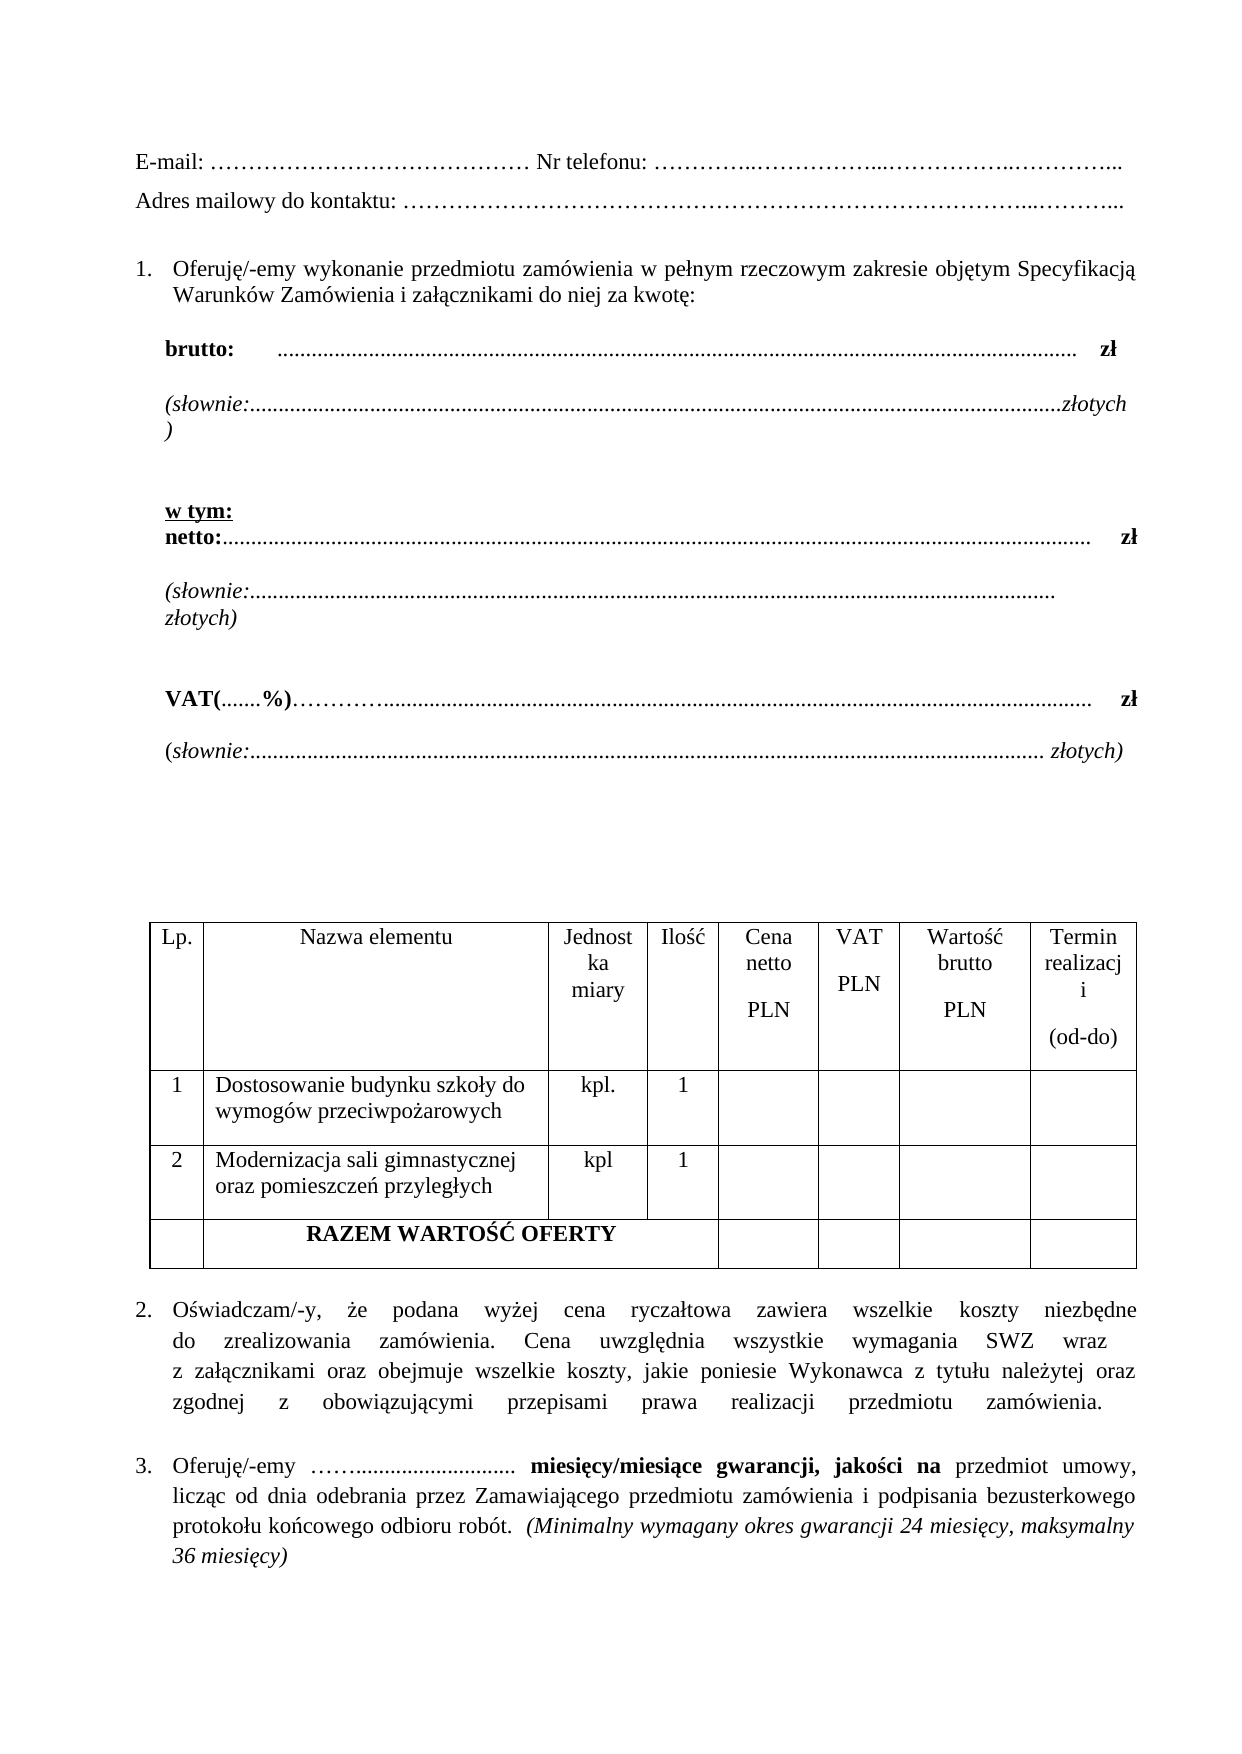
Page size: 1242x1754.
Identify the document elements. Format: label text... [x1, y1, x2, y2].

table_cell 1 [648, 1071, 718, 1144]
table_header Lp. [151, 923, 203, 1070]
table_cell Modernizacja sali gimnastycznej oraz pomieszczeń przyległych [204, 1146, 548, 1219]
table_header VAT PLN [819, 923, 899, 1070]
table_header Nazwa elementu [204, 923, 548, 1070]
table_cell Dostosowanie budynku szkoły do wymogów przeciwpożarowych [204, 1071, 548, 1144]
table_cell [1031, 1220, 1136, 1267]
text netto:........................................................................................................................................................ zł [165, 523, 1137, 578]
table_cell 1 [648, 1146, 718, 1219]
table_cell [900, 1071, 1030, 1144]
table_header Cena netto PLN [719, 923, 818, 1070]
text w tym: [135, 497, 1137, 523]
table_cell kpl. [549, 1071, 647, 1144]
table_cell [1031, 1146, 1136, 1219]
list Oferuję/-emy wykonanie przedmiotu zamówienia w pełnym rzeczowym zakresie objętym Specyfikacją Warunków Zamówienia i załącznikami do niej za kwotę: [135, 255, 1137, 307]
table_cell kpl [549, 1146, 647, 1219]
table_cell [719, 1146, 818, 1219]
table_cell [819, 1220, 899, 1267]
table_cell [719, 1071, 818, 1144]
table_cell [819, 1071, 899, 1144]
table_cell [719, 1220, 818, 1267]
text (słownie:............................................................................................................................................. złotych) [165, 578, 1137, 658]
table_cell [900, 1220, 1030, 1267]
text brutto: ............................................................................................................................................ zł (słownie:..............................................................................................................................................złotych) [165, 335, 1137, 471]
table_cell RAZEM WARTOŚĆ OFERTY [204, 1220, 718, 1267]
table_header Termin realizacji (od-do) [1031, 923, 1136, 1070]
table_cell [151, 1220, 203, 1267]
text E-mail: …………………………………… Nr telefonu: …………..……………...……………..…………... [135, 148, 1137, 174]
text VAT(.......%)…………............................................................................................................................ zł (słownie:........................................................................................................................................... złotych) [165, 685, 1137, 764]
table_header Ilość [648, 923, 718, 1070]
list Oferuję/-emy ……............................ miesięcy/miesiące gwarancji, jakości na przedmiot umowy, licząc od dnia odebrania przez Zamawiającego przedmiotu zamówienia i podpisania bezusterkowego protokołu końcowego odbioru robót. (Minimalny wymagany okres gwarancji 24 miesięcy, maksymalny 36 miesięcy) [135, 1452, 1137, 1569]
table_cell 2 [151, 1146, 203, 1219]
table_cell [819, 1146, 899, 1219]
table_cell 1 [151, 1071, 203, 1144]
list Oświadczam/-y, że podana wyżej cena ryczałtowa zawiera wszelkie koszty niezbędne do zrealizowania zamówienia. Cena uwzględnia wszystkie wymagania SWZ wraz z załącznikami oraz obejmuje wszelkie koszty, jakie poniesie Wykonawca z tytułu należytej oraz zgodnej z obowiązującymi przepisami prawa realizacji przedmiotu zamówienia. [135, 1296, 1137, 1448]
table_cell [1031, 1071, 1136, 1144]
text Adres mailowy do kontaktu: ………………………………………………………………………...………... [135, 187, 1137, 213]
table_header Wartość brutto PLN [900, 923, 1030, 1070]
table_header Jednostka miary [549, 923, 647, 1070]
table_cell [900, 1146, 1030, 1219]
